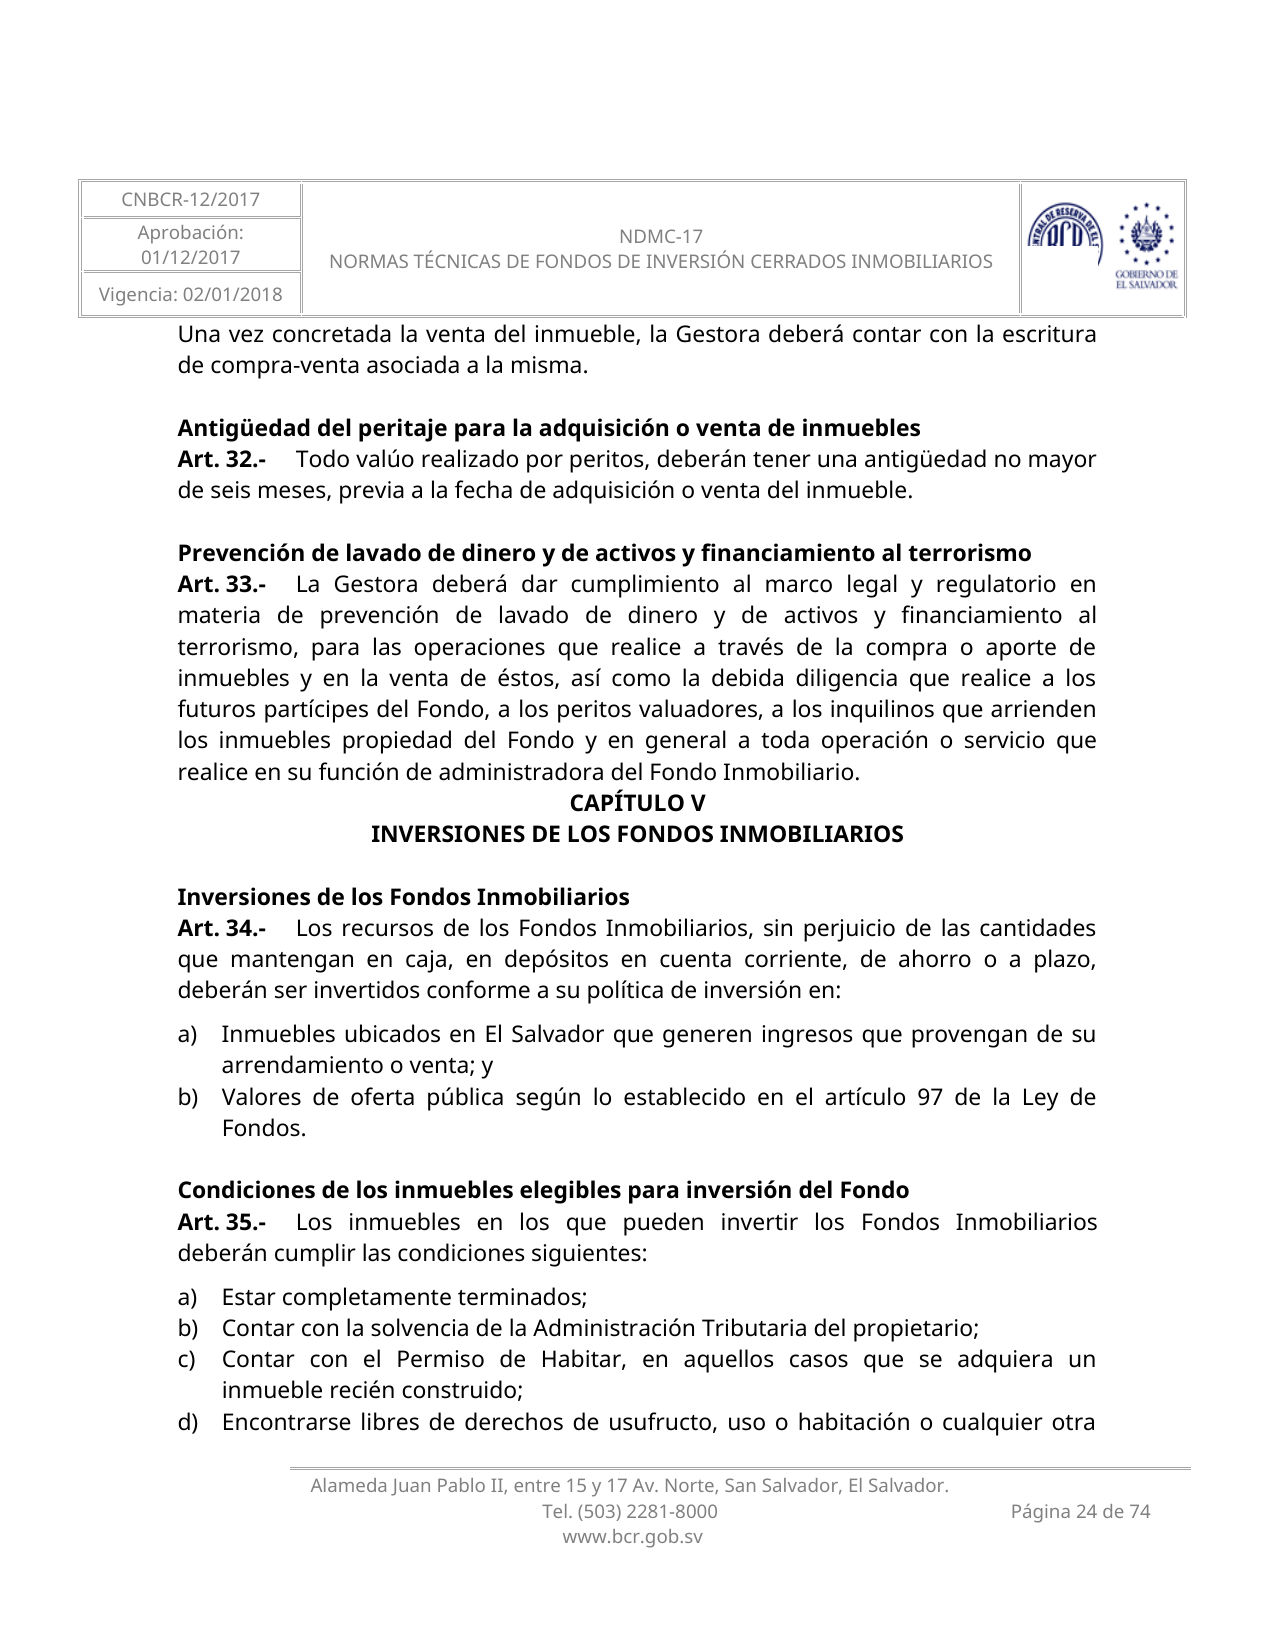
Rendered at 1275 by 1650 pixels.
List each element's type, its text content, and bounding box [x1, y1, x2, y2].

list Valores de oferta pública según lo establecido en el artículo 97 de la Ley de Fondos. [177, 1081, 1098, 1143]
list Contar con la solvencia de la Administración Tributaria del propietario; [177, 1312, 1098, 1343]
list Inmuebles ubicados en El Salvador que generen ingresos que provengan de su arrendamiento o venta; y [177, 1018, 1098, 1081]
picture [1023, 200, 1180, 291]
list Todo valúo realizado por peritos, deberán tener una antigüedad no mayor de seis meses, previa a la fecha de adquisición o venta del inmueble. [177, 443, 1098, 506]
text Condiciones de los inmuebles elegibles para inversión del Fondo [177, 1174, 1098, 1206]
text Una vez concretada la venta del inmueble, la Gestora deberá contar con la escritura de compra-venta asociada a la misma. [177, 246, 1098, 317]
text CAPÍTULO V [177, 787, 1098, 818]
list Los inmuebles en los que pueden invertir los Fondos Inmobiliarios deberán cumplir las condiciones siguientes: [177, 1206, 1098, 1268]
list Contar con el Permiso de Habitar, en aquellos casos que se adquiera un inmueble recién construido; [177, 1343, 1098, 1406]
text Una vez concretada la venta del inmueble, la Gestora deberá contar con la escritura de compra-venta asociada a la misma. [177, 318, 1098, 381]
list Estar completamente terminados; [177, 1281, 1098, 1312]
text Inversiones de los Fondos Inmobiliarios [177, 881, 1098, 912]
list La Gestora deberá dar cumplimiento al marco legal y regulatorio en materia de prevención de lavado de dinero y de activos y financiamiento al terrorismo, para las operaciones que realice a través de la compra o aporte de inmuebles y en la venta de éstos, así como la debida diligencia que realice a los futuros partícipes del Fondo, a los peritos valuadores, a los inquilinos que arrienden los inmuebles propiedad del Fondo y en general a toda operación o servicio que realice en su función de administradora del Fondo Inmobiliario. [177, 568, 1098, 787]
text Prevención de lavado de dinero y de activos y financiamiento al terrorismo [177, 537, 1098, 568]
list Los recursos de los Fondos Inmobiliarios, sin perjuicio de las cantidades que mantengan en caja, en depósitos en cuenta corriente, de ahorro o a plazo, deberán ser invertidos conforme a su política de inversión en: [177, 912, 1098, 1006]
text INVERSIONES DE LOS FONDOS INMOBILIARIOS [177, 818, 1098, 849]
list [177, 1406, 1098, 1437]
text Antigüedad del peritaje para la adquisición o venta de inmuebles [177, 412, 1098, 443]
